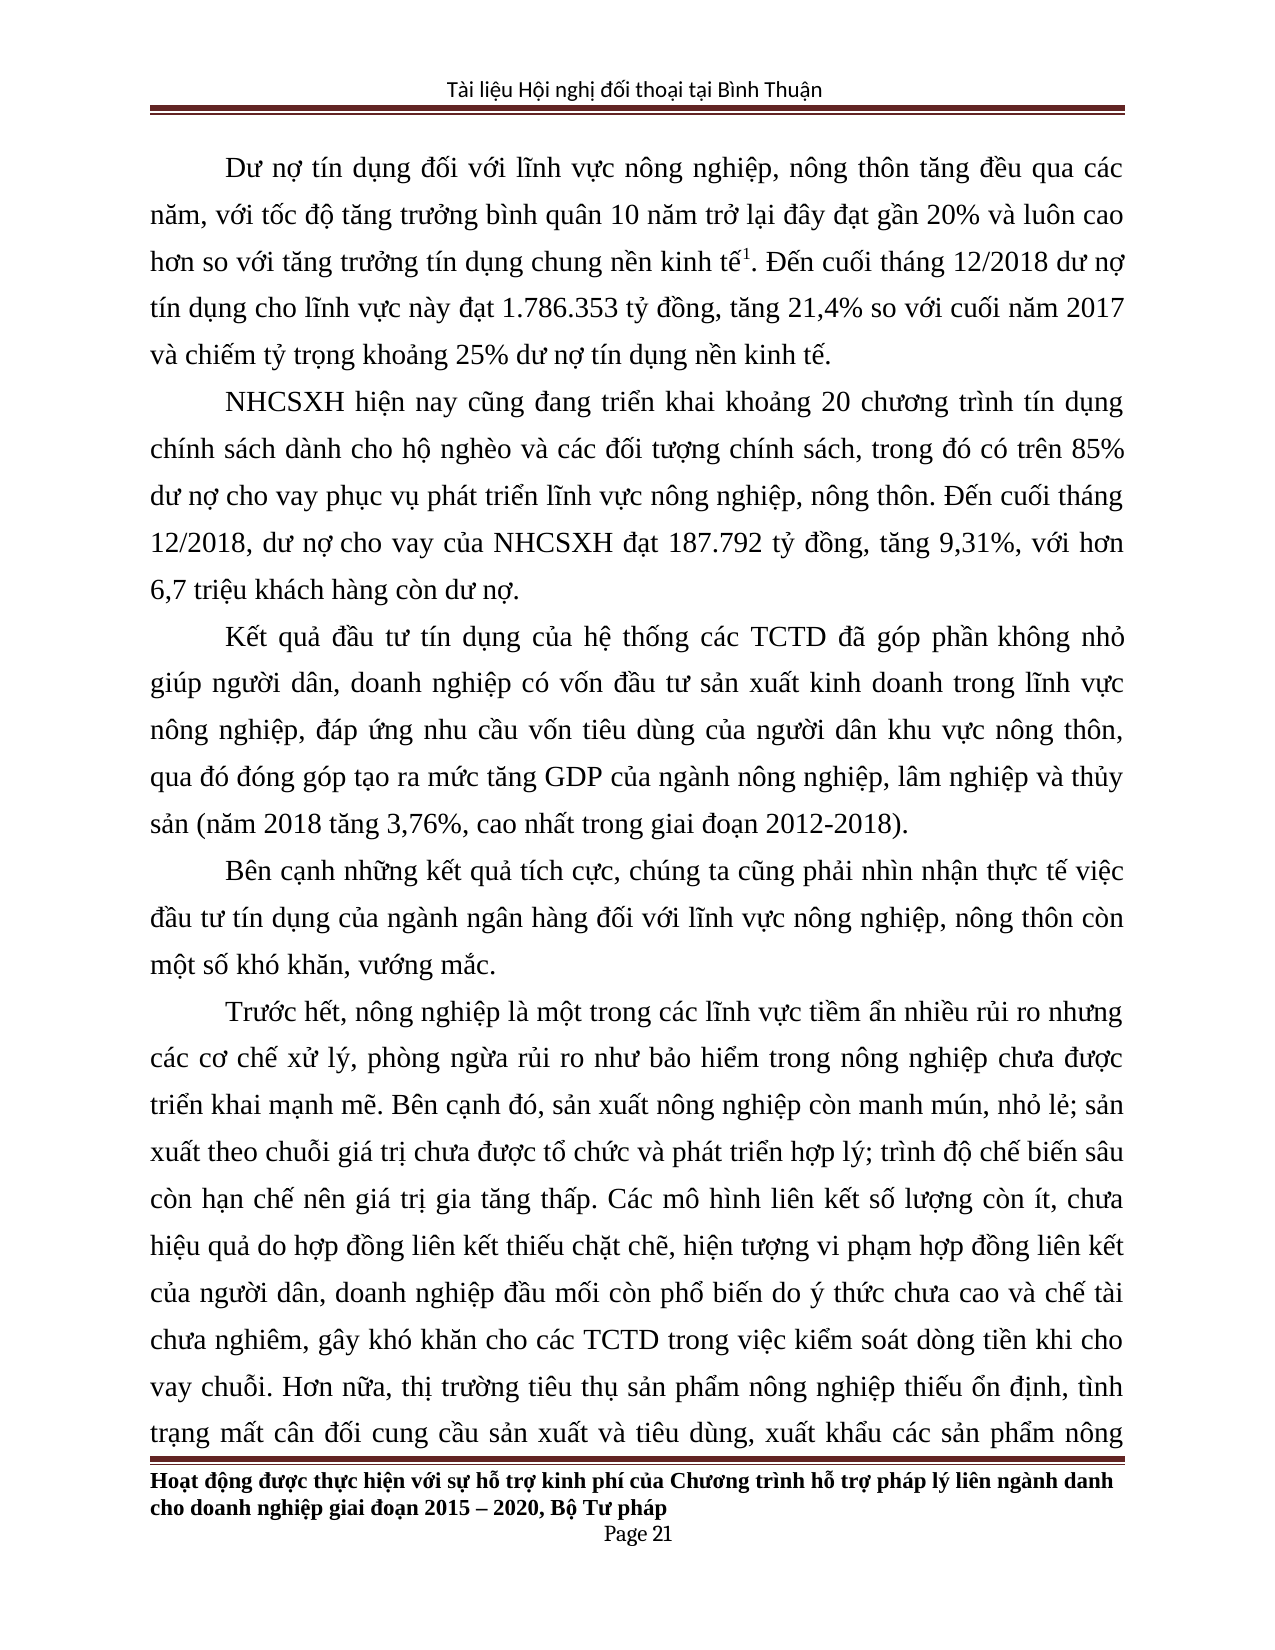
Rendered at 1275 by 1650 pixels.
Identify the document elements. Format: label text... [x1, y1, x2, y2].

text Bên cạnh những kết quả tích cực, chúng ta cũng phải nhìn nhận thực tế việc đầu tư tín dụng của ngành ngân hàng đối với lĩnh vực nông nghiệp, nông thôn còn một số khó khăn, vướng mắc. [150, 853, 1125, 980]
text Kết quả đầu tư tín dụng của hệ thống các TCTD đã góp phần không nhỏ giúp người dân, doanh nghiệp có vốn đầu tư sản xuất kinh doanh trong lĩnh vực nông nghiệp, đáp ứng nhu cầu vốn tiêu dùng của người dân khu vực nông thôn, qua đó đóng góp tạo ra mức tăng GDP của ngành nông nghiệp, lâm nghiệp và thủy sản (năm 2018 tăng 3,76%, cao nhất trong giai đoạn 2012-2018). [150, 619, 1125, 840]
text Dư nợ tín dụng đối với lĩnh vực nông nghiệp, nông thôn tăng đều qua các năm, với tốc độ tăng trưởng bình quân 10 năm trở lại đây đạt gần 20% và luôn cao hơn so với tăng trưởng tín dụng chung nền kinh tế1. Đến cuối tháng 12/2018 dư nợ tín dụng cho lĩnh vực này đạt 1.786.353 tỷ đồng, tăng 21,4% so với cuối năm 2017 và chiếm tỷ trọng khoảng 25% dư nợ tín dụng nền kinh tế. [150, 150, 1125, 371]
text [150, 994, 1125, 1449]
text NHCSXH hiện nay cũng đang triển khai khoảng 20 chương trình tín dụng chính sách dành cho hộ nghèo và các đối tượng chính sách, trong đó có trên 85% dư nợ cho vay phục vụ phát triển lĩnh vực nông nghiệp, nông thôn. Đến cuối tháng 12/2018, dư nợ cho vay của NHCSXH đạt 187.792 tỷ đồng, tăng 9,31%, với hơn 6,7 triệu khách hàng còn dư nợ. [150, 384, 1125, 605]
